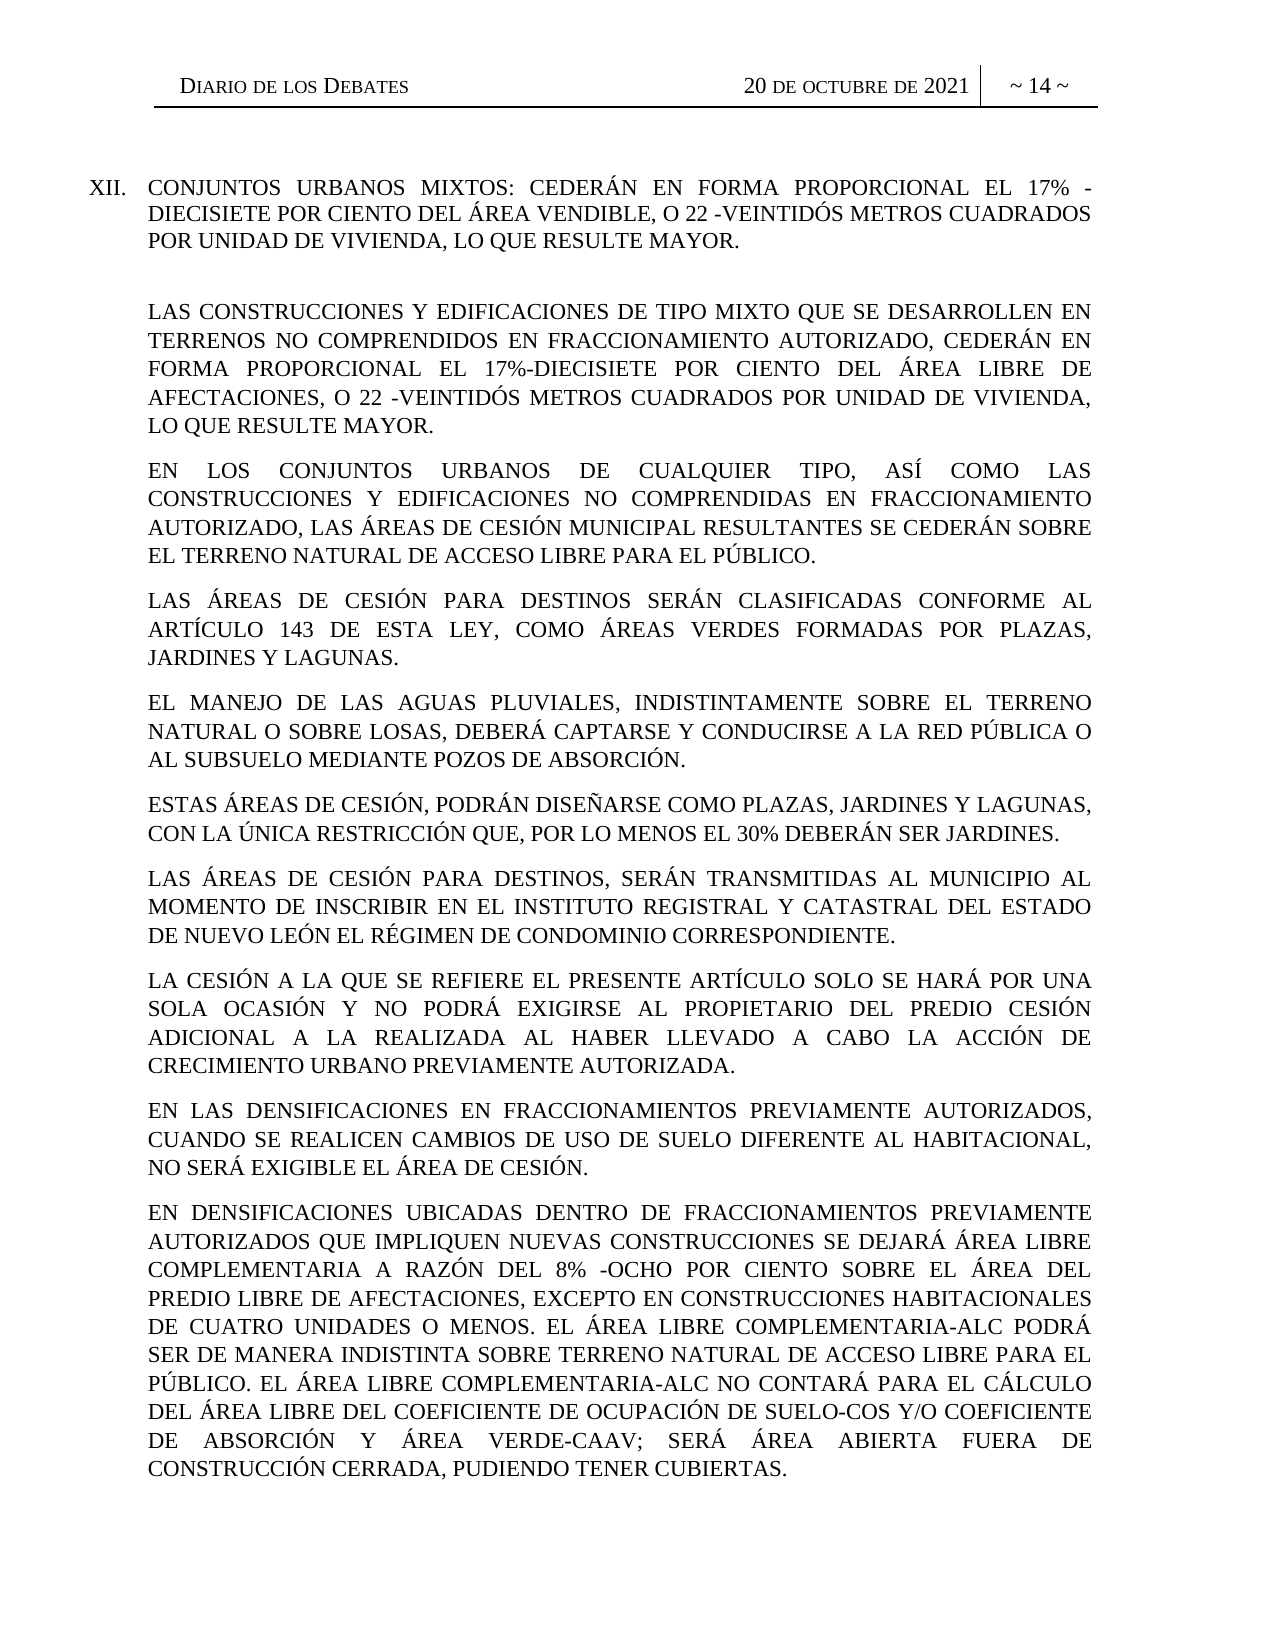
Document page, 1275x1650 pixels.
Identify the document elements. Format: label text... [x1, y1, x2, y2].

text ESTAS ÁREAS DE CESIÓN, PODRÁN DISEÑARSE COMO PLAZAS, JARDINES Y LAGUNAS, CON LA ÚNICA RESTRICCIÓN QUE, POR LO MENOS EL 30% DEBERÁN SER JARDINES. [148, 791, 1093, 846]
text EL MANEJO DE LAS AGUAS PLUVIALES, INDISTINTAMENTE SOBRE EL TERRENO NATURAL O SOBRE LOSAS, DEBERÁ CAPTARSE Y CONDUCIRSE A LA RED PÚBLICA O AL SUBSUELO MEDIANTE POZOS DE ABSORCIÓN. [148, 689, 1093, 773]
text LAS ÁREAS DE CESIÓN PARA DESTINOS SERÁN CLASIFICADAS CONFORME AL ARTÍCULO 143 DE ESTA LEY, COMO ÁREAS VERDES FORMADAS POR PLAZAS, JARDINES Y LAGUNAS. [148, 587, 1093, 671]
text LAS ÁREAS DE CESIÓN PARA DESTINOS, SERÁN TRANSMITIDAS AL MUNICIPIO AL MOMENTO DE INSCRIBIR EN EL INSTITUTO REGISTRAL Y CATASTRAL DEL ESTADO DE NUEVO LEÓN EL RÉGIMEN DE CONDOMINIO CORRESPONDIENTE. [148, 865, 1093, 948]
text LAS CONSTRUCCIONES Y EDIFICACIONES DE TIPO MIXTO QUE SE DESARROLLEN EN TERRENOS NO COMPRENDIDOS EN FRACCIONAMIENTO AUTORIZADO, CEDERÁN EN FORMA PROPORCIONAL EL 17%-DIECISIETE POR CIENTO DEL ÁREA LIBRE DE AFECTACIONES, O 22 -VEINTIDÓS METROS CUADRADOS POR UNIDAD DE VIVIENDA, LO QUE RESULTE MAYOR. [148, 298, 1093, 438]
list XII. CONJUNTOS URBANOS MIXTOS: CEDERÁN EN FORMA PROPORCIONAL EL 17% -DIECISIETE POR CIENTO DEL ÁREA VENDIBLE, O 22 -VEINTIDÓS METROS CUADRADOS POR UNIDAD DE VIVIENDA, LO QUE RESULTE MAYOR. [89, 174, 1093, 253]
text EN DENSIFICACIONES UBICADAS DENTRO DE FRACCIONAMIENTOS PREVIAMENTE AUTORIZADOS QUE IMPLIQUEN NUEVAS CONSTRUCCIONES SE DEJARÁ ÁREA LIBRE COMPLEMENTARIA A RAZÓN DEL 8% -OCHO POR CIENTO SOBRE EL ÁREA DEL PREDIO LIBRE DE AFECTACIONES, EXCEPTO EN CONSTRUCCIONES HABITACIONALES DE CUATRO UNIDADES O MENOS. EL ÁREA LIBRE COMPLEMENTARIA-ALC PODRÁ SER DE MANERA INDISTINTA SOBRE TERRENO NATURAL DE ACCESO LIBRE PARA EL PÚBLICO. EL ÁREA LIBRE COMPLEMENTARIA-ALC NO CONTARÁ PARA EL CÁLCULO DEL ÁREA LIBRE DEL COEFICIENTE DE OCUPACIÓN DE SUELO-COS Y/O COEFICIENTE DE ABSORCIÓN Y ÁREA VERDE-CAAV; SERÁ ÁREA ABIERTA FUERA DE CONSTRUCCIÓN CERRADA, PUDIENDO TENER CUBIERTAS. [148, 1199, 1093, 1482]
text EN LOS CONJUNTOS URBANOS DE CUALQUIER TIPO, ASÍ COMO LAS CONSTRUCCIONES Y EDIFICACIONES NO COMPRENDIDAS EN FRACCIONAMIENTO AUTORIZADO, LAS ÁREAS DE CESIÓN MUNICIPAL RESULTANTES SE CEDERÁN SOBRE EL TERRENO NATURAL DE ACCESO LIBRE PARA EL PÚBLICO. [148, 457, 1093, 569]
text EN LAS DENSIFICACIONES EN FRACCIONAMIENTOS PREVIAMENTE AUTORIZADOS, CUANDO SE REALICEN CAMBIOS DE USO DE SUELO DIFERENTE AL HABITACIONAL, NO SERÁ EXIGIBLE EL ÁREA DE CESIÓN. [148, 1097, 1093, 1181]
text LA CESIÓN A LA QUE SE REFIERE EL PRESENTE ARTÍCULO SOLO SE HARÁ POR UNA SOLA OCASIÓN Y NO PODRÁ EXIGIRSE AL PROPIETARIO DEL PREDIO CESIÓN ADICIONAL A LA REALIZADA AL HABER LLEVADO A CABO LA ACCIÓN DE CRECIMIENTO URBANO PREVIAMENTE AUTORIZADA. [148, 967, 1093, 1079]
